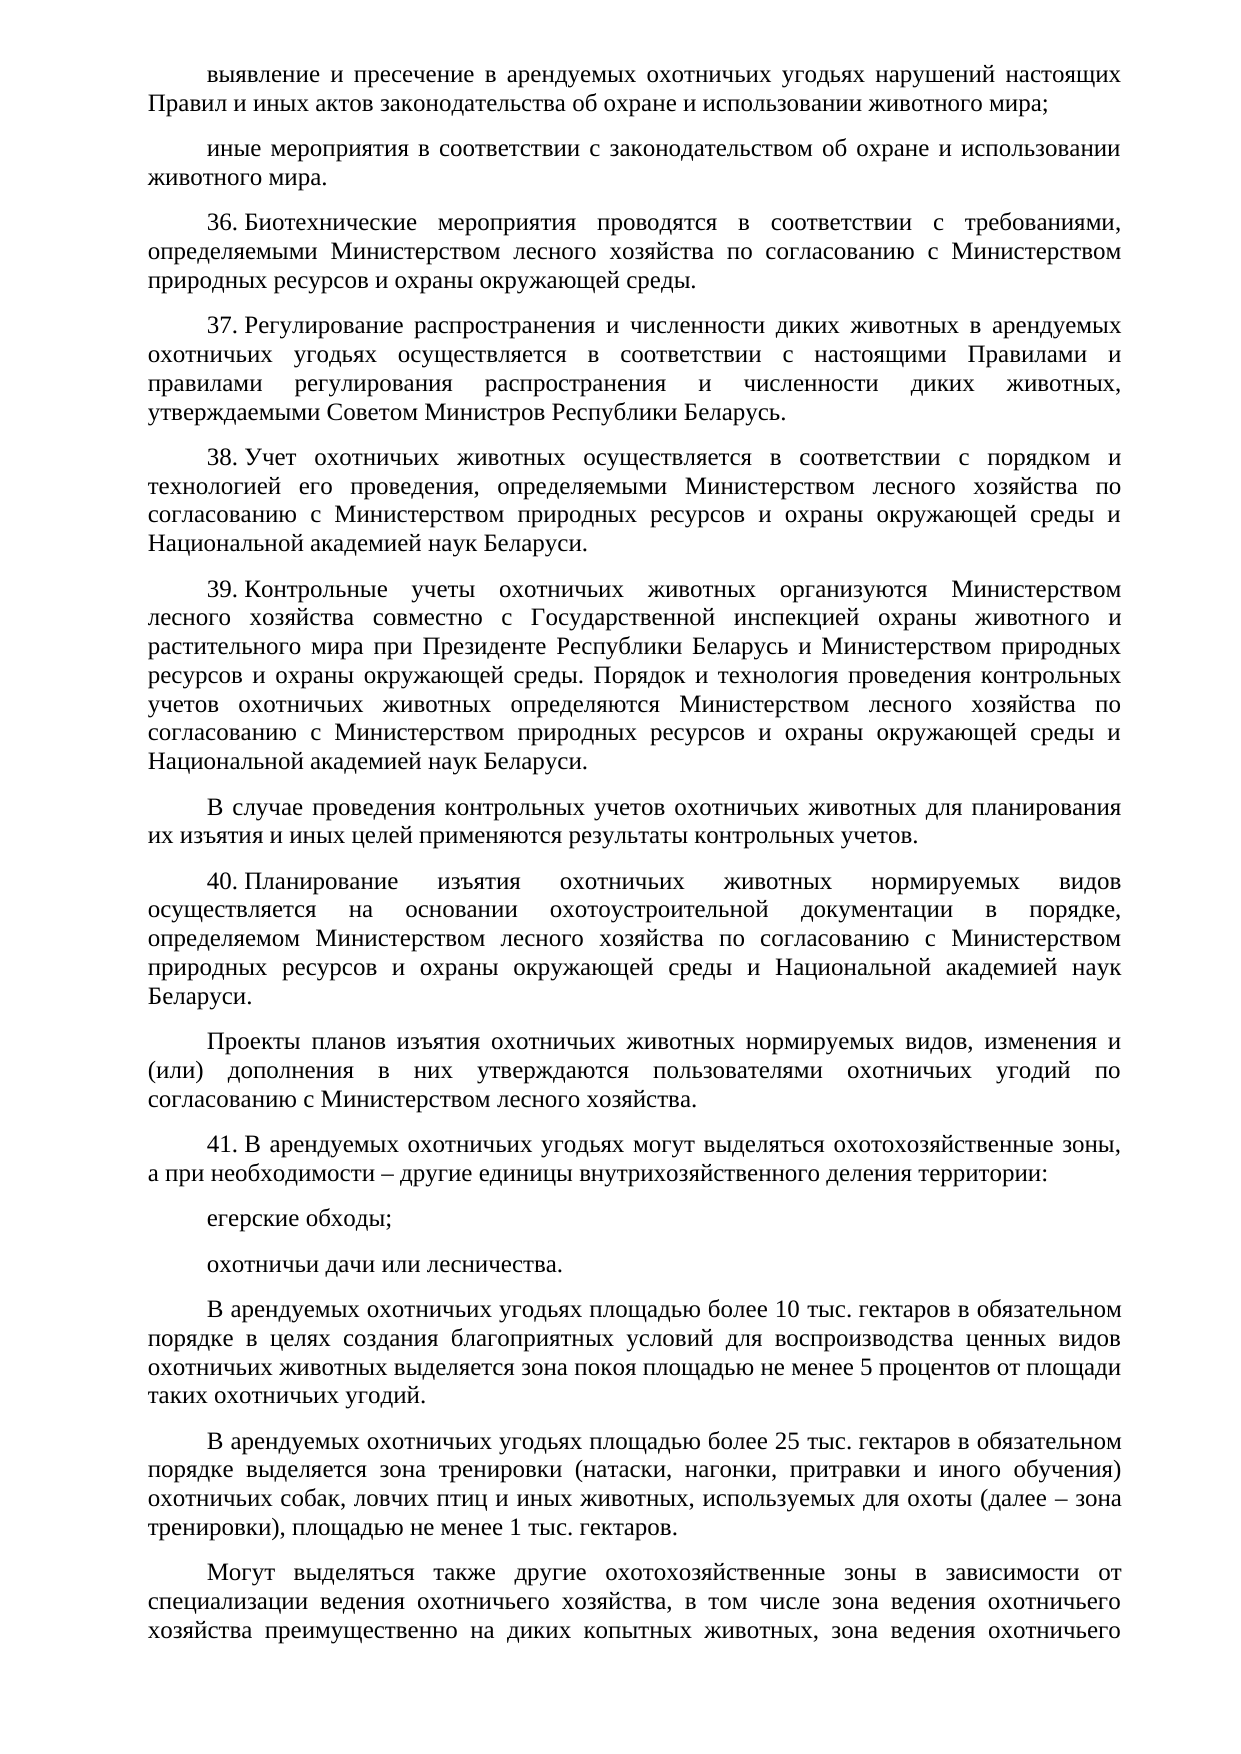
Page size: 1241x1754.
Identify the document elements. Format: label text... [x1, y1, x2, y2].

text 41. В арендуемых охотничьих угодьях могут выделяться охотохозяйственные зоны, а при необходимости – другие единицы внутрихозяйственного деления территории: [148, 1129, 1122, 1187]
text 40. Планирование изъятия охотничьих животных нормируемых видов осуществляется на основании охотоустроительной документации в порядке, определяемом Министерством лесного хозяйства по согласованию с Министерством природных ресурсов и охраны окружающей среды и Национальной академией наук Беларуси. [148, 866, 1122, 1009]
text 38. Учет охотничьих животных осуществляется в соответствии с порядком и технологией его проведения, определяемыми Министерством лесного хозяйства по согласованию с Министерством природных ресурсов и охраны окружающей среды и Национальной академией наук Беларуси. [148, 442, 1122, 557]
text В арендуемых охотничьих угодьях площадью более 25 тыс. гектаров в обязательном порядке выделяется зона тренировки (натаски, нагонки, притравки и иного обучения) охотничьих собак, ловчих птиц и иных животных, используемых для охоты (далее – зона тренировки), площадью не менее 1 тыс. гектаров. [148, 1426, 1122, 1541]
text В арендуемых охотничьих угодьях площадью более 10 тыс. гектаров в обязательном порядке в целях создания благоприятных условий для воспроизводства ценных видов охотничьих животных выделяется зона покоя площадью не менее 5 процентов от площади таких охотничьих угодий. [148, 1294, 1122, 1409]
text 37. Регулирование распространения и численности диких животных в арендуемых охотничьих угодьях осуществляется в соответствии с настоящими Правилами и правилами регулирования распространения и численности диких животных, утверждаемыми Советом Министров Республики Беларусь. [148, 310, 1122, 425]
text выявление и пресечение в арендуемых охотничьих угодьях нарушений настоящих Правил и иных актов законодательства об охране и использовании животного мира; [148, 59, 1122, 117]
text охотничьи дачи или лесничества. [148, 1249, 1122, 1277]
text В случае проведения контрольных учетов охотничьих животных для планирования их изъятия и иных целей применяются результаты контрольных учетов. [148, 792, 1122, 849]
text 39. Контрольные учеты охотничьих животных организуются Министерством лесного хозяйства совместно с Государственной инспекцией охраны животного и растительного мира при Президенте Республики Беларусь и Министерством природных ресурсов и охраны окружающей среды. Порядок и технология проведения контрольных учетов охотничьих животных определяются Министерством лесного хозяйства по согласованию с Министерством природных ресурсов и охраны окружающей среды и Национальной академией наук Беларуси. [148, 574, 1122, 775]
text 36. Биотехнические мероприятия проводятся в соответствии с требованиями, определяемыми Министерством лесного хозяйства по согласованию с Министерством природных ресурсов и охраны окружающей среды. [148, 207, 1122, 294]
text егерские обходы; [148, 1203, 1122, 1232]
text иные мероприятия в соответствии с законодательством об охране и использовании животного мира. [148, 133, 1122, 191]
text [148, 1557, 1122, 1644]
text Проекты планов изъятия охотничьих животных нормируемых видов, изменения и (или) дополнения в них утверждаются пользователями охотничьих угодий по согласованию с Министерством лесного хозяйства. [148, 1026, 1122, 1112]
